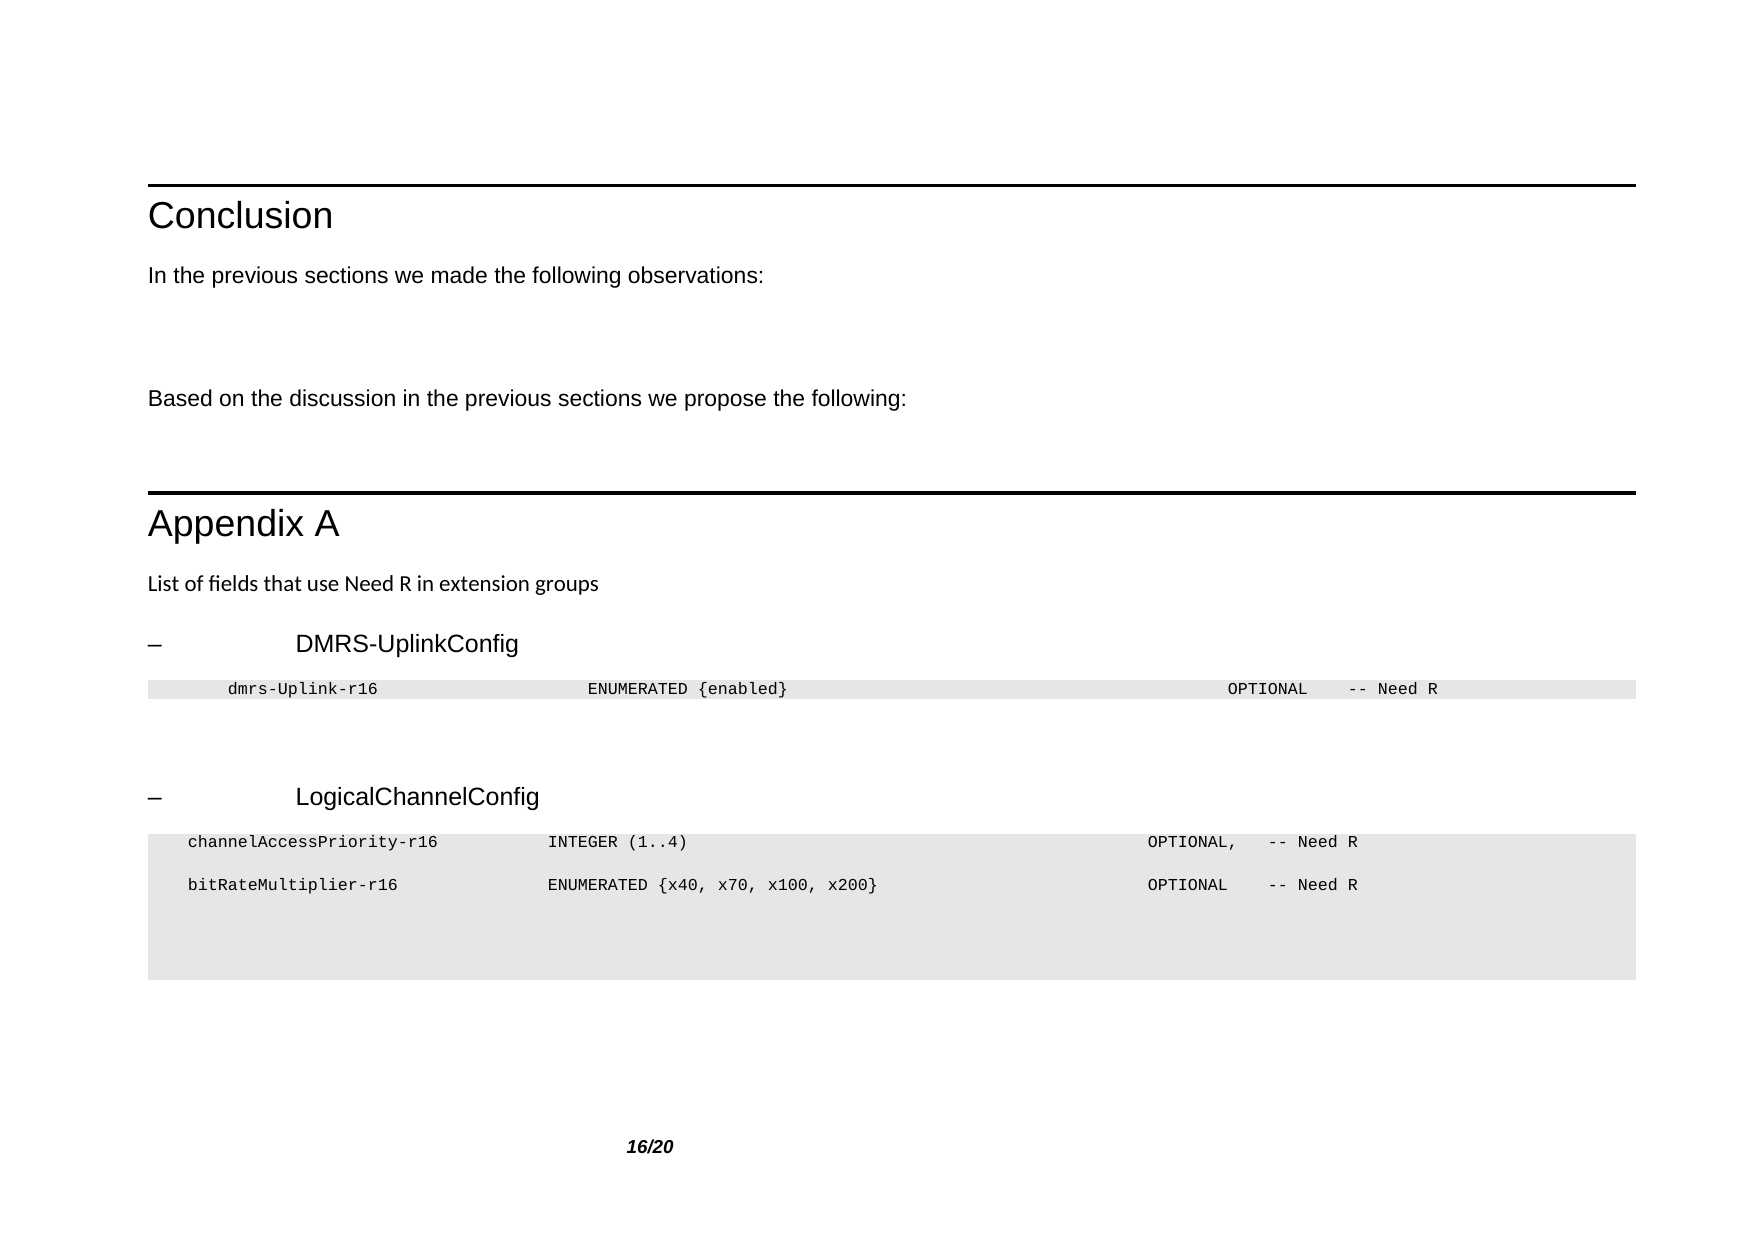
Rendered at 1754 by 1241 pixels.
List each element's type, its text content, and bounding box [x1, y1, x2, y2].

subtitle Conclusion [148, 187, 1636, 237]
text dmrs-Uplink-r16 ENUMERATED {enabled} OPTIONAL -- Need R [148, 680, 1636, 699]
subtitle – DMRS-UplinkConfig [148, 628, 1636, 657]
text Based on the discussion in the previous sections we propose the following: [148, 384, 1636, 411]
text List of fields that use Need R in extension groups [148, 569, 1636, 597]
text bitRateMultiplier-r16 ENUMERATED {x40, x70, x100, x200} OPTIONAL -- Need R [148, 876, 1636, 895]
text In the previous sections we made the following observations: [148, 262, 1636, 288]
subtitle – LogicalChannelConfig [148, 782, 1636, 811]
text channelAccessPriority-r16 INTEGER (1..4) OPTIONAL, -- Need R [148, 834, 1636, 853]
subtitle Appendix A [148, 495, 1636, 544]
